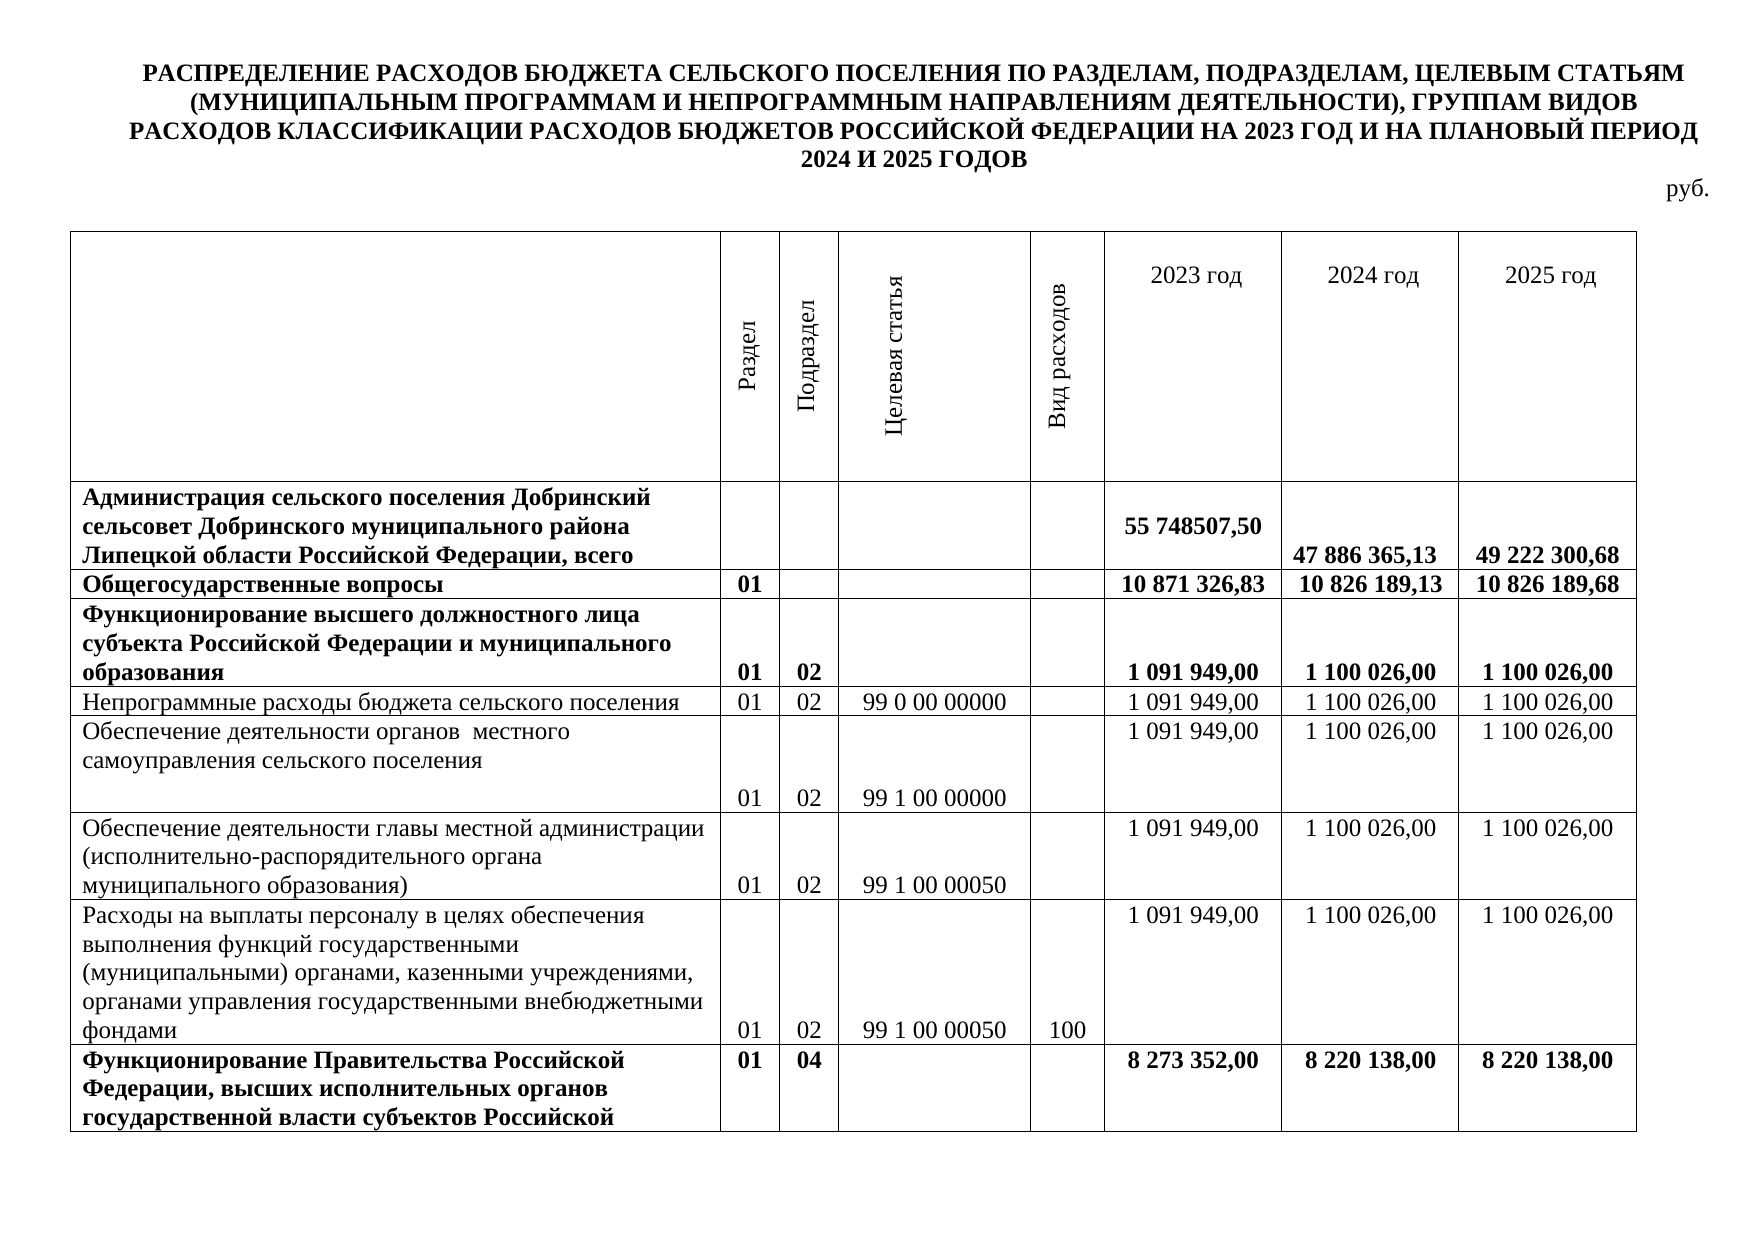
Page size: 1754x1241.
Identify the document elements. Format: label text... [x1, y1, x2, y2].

table_cell 1 100 026,00 [1282, 599, 1458, 686]
table_cell 99 1 00 00050 [839, 900, 1030, 1044]
table_cell 47 886 365,13 [1282, 482, 1458, 568]
table_header Целевая статья [839, 232, 1030, 481]
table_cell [71, 1045, 720, 1131]
table_cell Обеспечение деятельности главы местной администрации (исполнительно-распорядительного органа муниципального образования) [71, 813, 720, 899]
table_cell [1031, 482, 1104, 568]
table_cell 1 100 026,00 [1459, 813, 1636, 899]
table_header [71, 232, 720, 481]
table_cell 02 [780, 813, 838, 899]
table_cell 01 [721, 900, 779, 1044]
table_cell 10 826 189,68 [1459, 570, 1636, 598]
table_cell 8 273 352,00 [1105, 1045, 1281, 1131]
table_cell 02 [780, 900, 838, 1044]
table_header 2025 год [1459, 232, 1636, 481]
table_cell 99 1 00 00000 [839, 716, 1030, 812]
table_cell 49 222 300,68 [1459, 482, 1636, 568]
table_cell [839, 1045, 1030, 1131]
table_cell 01 [721, 1045, 779, 1131]
table_cell [1031, 1045, 1104, 1131]
table_cell 1 100 026,00 [1459, 687, 1636, 715]
table_cell [1031, 687, 1104, 715]
table_cell 100 [1031, 900, 1104, 1044]
table_cell 02 [780, 599, 838, 686]
table_header Вид расходов [1031, 232, 1104, 481]
table_cell 99 1 00 00050 [839, 813, 1030, 899]
table_cell 1 100 026,00 [1282, 716, 1458, 812]
table_cell 1 100 026,00 [1282, 813, 1458, 899]
table_cell 01 [721, 716, 779, 812]
table_cell 01 [721, 813, 779, 899]
table_cell Общегосударственные вопросы [71, 570, 720, 598]
table_cell 01 [721, 687, 779, 715]
table_header 2023 год [1105, 232, 1281, 481]
table_header 2024 год [1282, 232, 1458, 481]
table_cell [839, 570, 1030, 598]
table_cell 02 [780, 687, 838, 715]
table_cell 01 [721, 570, 779, 598]
table_cell 8 220 138,00 [1282, 1045, 1458, 1131]
table_cell [1031, 570, 1104, 598]
table_cell 1 091 949,00 [1105, 687, 1281, 715]
table_cell 04 [780, 1045, 838, 1131]
table_header Подраздел [780, 232, 838, 481]
table_cell Функционирование высшего должностного лица субъекта Российской Федерации и муниципального образования [71, 599, 720, 686]
table_cell [1031, 716, 1104, 812]
table_header Раздел [721, 232, 779, 481]
table_cell 1 100 026,00 [1459, 900, 1636, 1044]
table_cell 1 091 949,00 [1105, 599, 1281, 686]
table_cell 10 826 189,13 [1282, 570, 1458, 598]
table_cell [1031, 813, 1104, 899]
text руб. [118, 173, 1710, 202]
table_cell 99 0 00 00000 [839, 687, 1030, 715]
table_cell [721, 482, 779, 568]
table_cell 1 091 949,00 [1105, 716, 1281, 812]
table_cell Непрограммные расходы бюджета сельского поселения [71, 687, 720, 715]
table_cell 1 100 026,00 [1282, 687, 1458, 715]
table_cell 01 [721, 599, 779, 686]
table_cell 1 091 949,00 [1105, 900, 1281, 1044]
table_cell [839, 599, 1030, 686]
table_cell [780, 570, 838, 598]
table_cell 1 091 949,00 [1105, 813, 1281, 899]
table_cell 02 [780, 716, 838, 812]
text РАСПРЕДЕЛЕНИЕ РАСХОДОВ БЮДЖЕТА СЕЛЬСКОГО ПОСЕЛЕНИЯ ПО РАЗДЕЛАМ, ПОДРАЗДЕЛАМ, ЦЕЛЕВЫМ СТАТЬЯМ (МУНИЦИПАЛЬНЫМ ПРОГРАММАМ И НЕПРОГРАММНЫМ НАПРАВЛЕНИЯМ ДЕЯТЕЛЬНОСТИ), ГРУППАМ ВИДОВ РАСХОДОВ КЛАССИФИКАЦИИ РАСХОДОВ БЮДЖЕТОВ РОССИЙСКОЙ ФЕДЕРАЦИИ НА 2023 ГОД И НА ПЛАНОВЫЙ ПЕРИОД 2024 И 2025 ГОДОВ [118, 58, 1710, 173]
table_cell Расходы на выплаты персоналу в целях обеспечения выполнения функций государственными (муниципальными) органами, казенными учреждениями, органами управления государственными внебюджетными фондами [71, 900, 720, 1044]
table_cell [839, 482, 1030, 568]
table_cell [1031, 599, 1104, 686]
table_cell 1 100 026,00 [1459, 716, 1636, 812]
table_cell Администрация сельского поселения Добринский сельсовет Добринского муниципального района Липецкой области Российской Федерации, всего [71, 482, 720, 568]
table_cell 55 748507,50 [1105, 482, 1281, 568]
table_cell Обеспечение деятельности органов местного самоуправления сельского поселения [71, 716, 720, 812]
table_cell 10 871 326,83 [1105, 570, 1281, 598]
table_cell [780, 482, 838, 568]
table_cell 1 100 026,00 [1459, 599, 1636, 686]
table_cell 8 220 138,00 [1459, 1045, 1636, 1131]
table_cell 1 100 026,00 [1282, 900, 1458, 1044]
